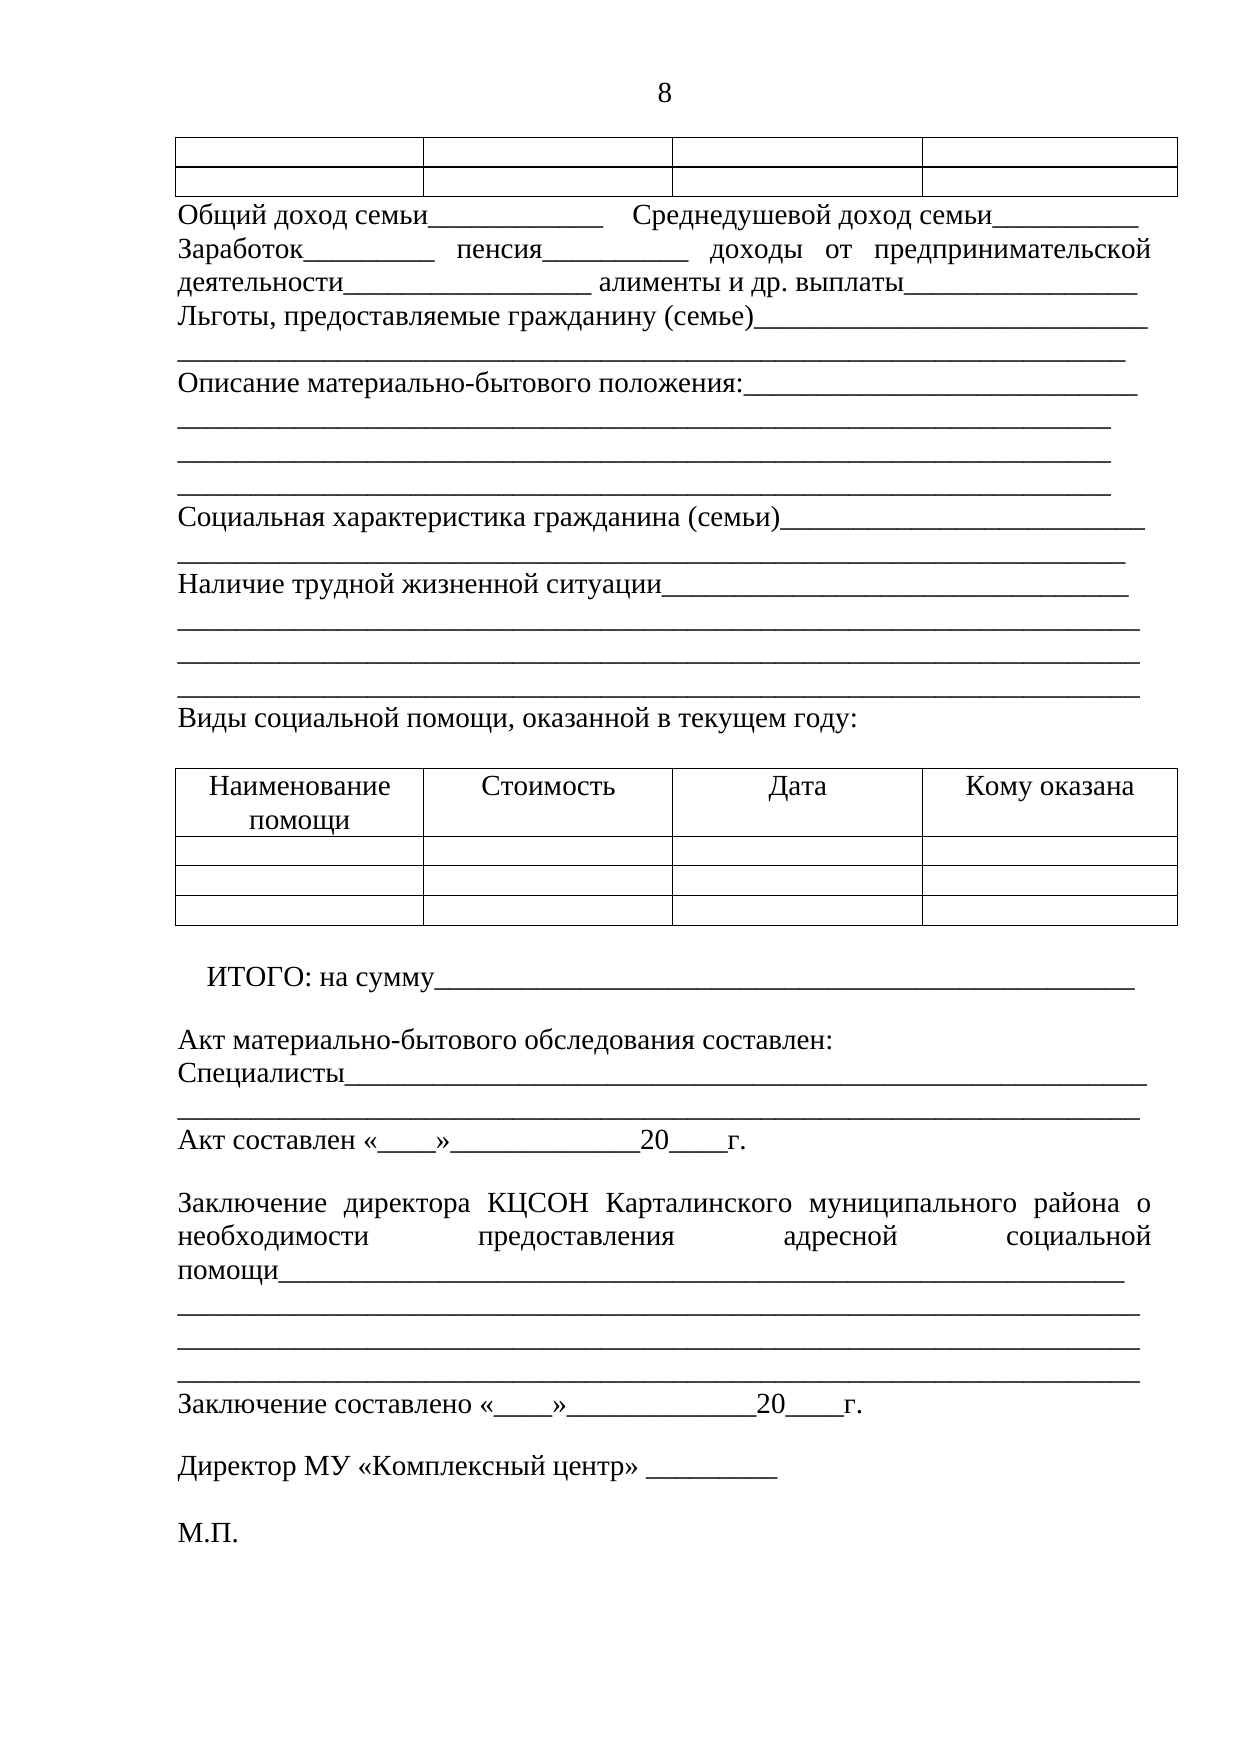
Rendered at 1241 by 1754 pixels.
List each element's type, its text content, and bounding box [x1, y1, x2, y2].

text Виды социальной помощи, оказанной в текущем году: [177, 700, 1152, 734]
table_cell [673, 168, 922, 196]
text ____________________________________________________________________________________________________________________________________ [177, 633, 1152, 700]
table_cell [923, 837, 1177, 865]
table_cell [424, 896, 672, 925]
text Заработок_________ пенсия__________ доходы от предпринимательской деятельности_________________ алименты и др. выплаты________________ [177, 231, 1152, 298]
table_cell [176, 896, 423, 925]
table_cell [176, 138, 423, 166]
table_cell [923, 866, 1177, 895]
text ________________________________________________________________ [177, 398, 1152, 432]
text _________________________________________________________________ Наличие трудной жизненной ситуации________________________________ [177, 533, 1152, 600]
text Описание материально-бытового положения:___________________________ [177, 365, 1152, 398]
table_cell [176, 837, 423, 865]
table_header Наименование помощи [176, 769, 423, 836]
table_header Кому оказана [923, 769, 1177, 836]
table_cell [424, 837, 672, 865]
table_cell [176, 168, 423, 196]
table_header Дата [673, 769, 922, 836]
text Общий доход семьи____________ Среднедушевой доход семьи__________ [177, 197, 1152, 231]
table_header Стоимость [424, 769, 672, 836]
text Специалисты_________________________________________________________________________________________________________________________Акт составлен «____»_____________20____г. [177, 1055, 1152, 1156]
table_cell [673, 866, 922, 895]
table_cell [923, 168, 1177, 196]
text ИТОГО: на сумму________________________________________________ [177, 959, 1152, 993]
text ______________________________________________________________________________________________________________________________________________________________________________________________________Заключение составлено «____»_____________20____г. [177, 1285, 1152, 1419]
table_cell [923, 896, 1177, 925]
table_cell [673, 896, 922, 925]
table_cell [176, 866, 423, 895]
text Заключение директора КЦСОН Карталинского муниципального района о необходимости предоставления адресной социальной помощи__________________________________________________________ [177, 1185, 1152, 1285]
table_cell [673, 837, 922, 865]
table_cell [424, 168, 672, 196]
table_cell [673, 138, 922, 166]
table_cell [424, 866, 672, 895]
text Акт материально-бытового обследования составлен: [177, 1022, 1152, 1055]
text Льготы, предоставляемые гражданину (семье)___________________________ [177, 298, 1152, 331]
text Директор МУ «Комплексный центр» _________ [177, 1448, 1152, 1482]
text __________________________________________________________________ [177, 600, 1152, 633]
text М.П. [177, 1515, 1152, 1549]
text ________________________________________________________________ Социальная характеристика гражданина (семьи)_________________________ [177, 466, 1152, 533]
text ________________________________________________________________ [177, 432, 1152, 466]
table_cell [923, 138, 1177, 166]
table_cell [424, 138, 672, 166]
text _________________________________________________________________ [177, 331, 1152, 365]
